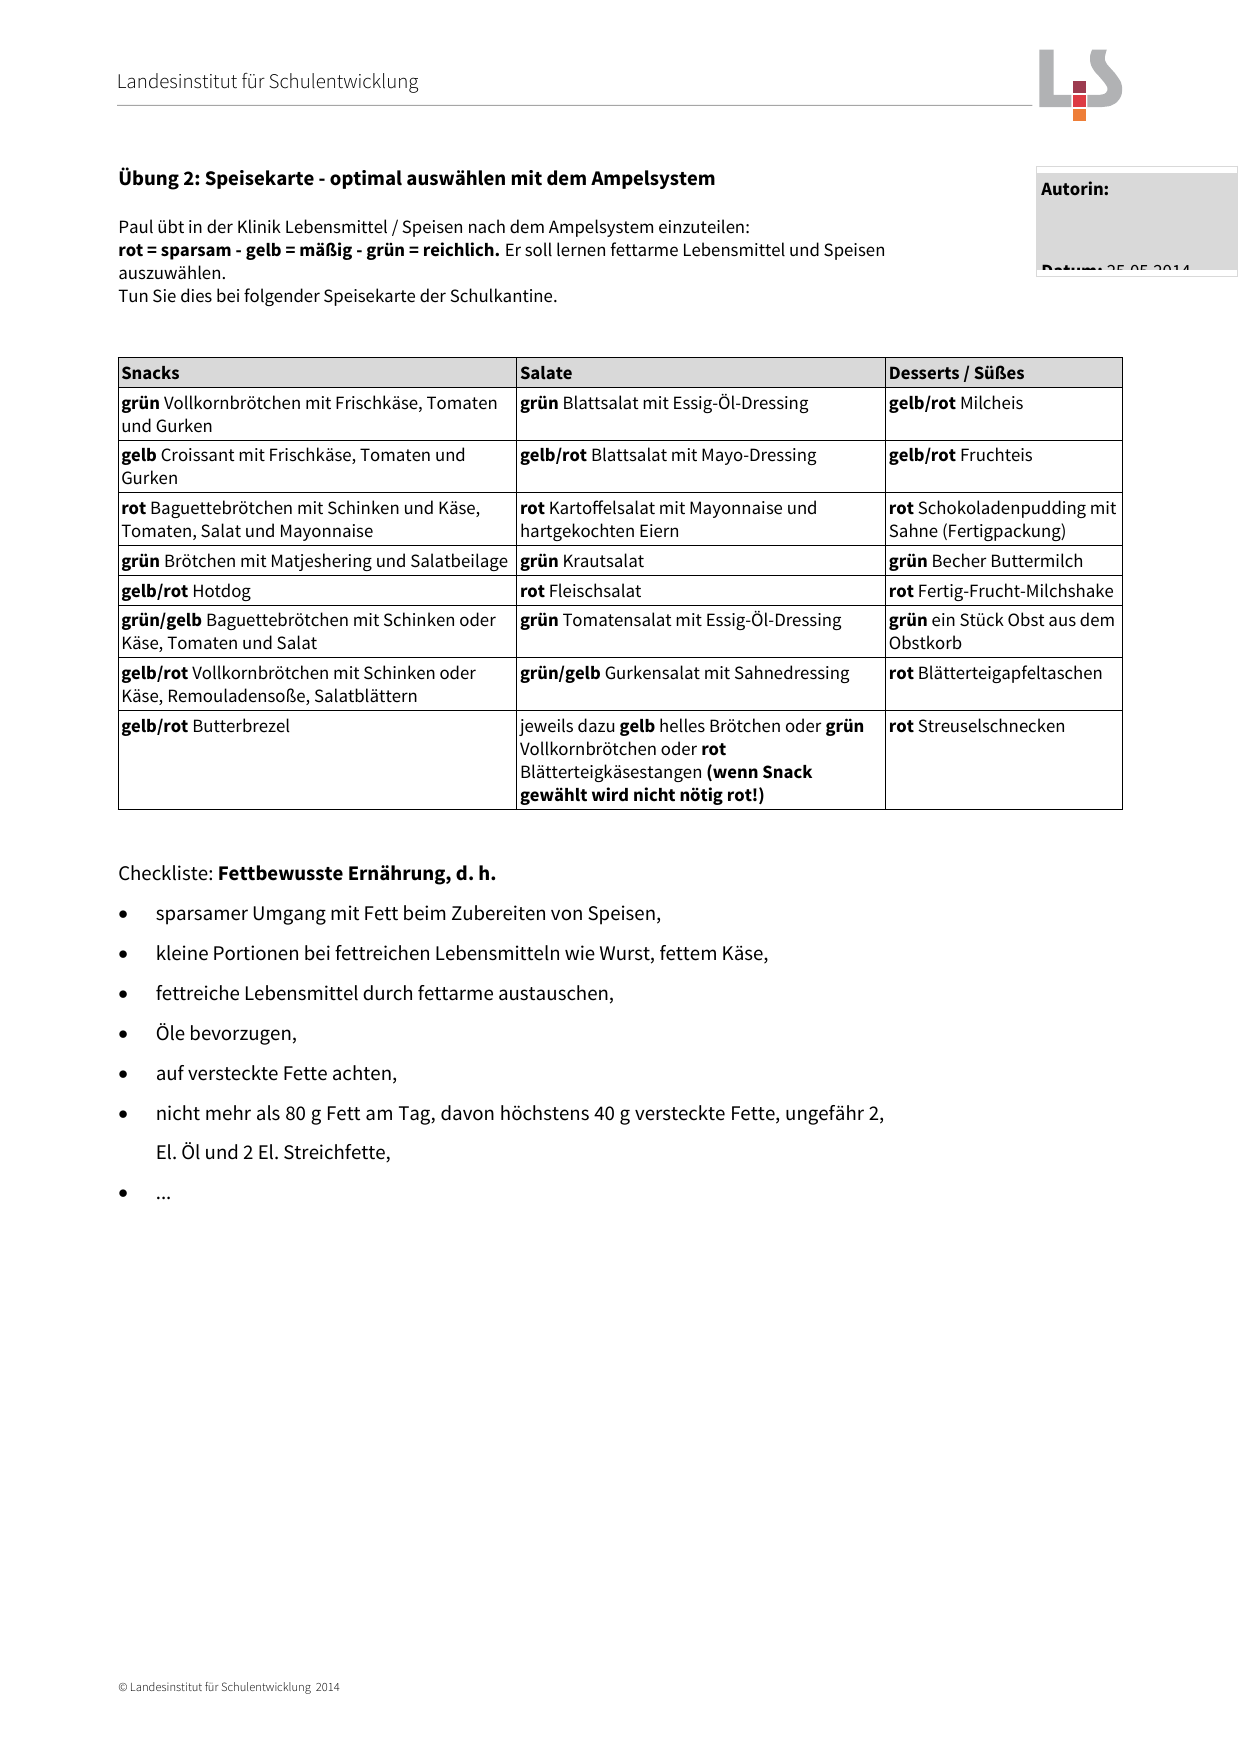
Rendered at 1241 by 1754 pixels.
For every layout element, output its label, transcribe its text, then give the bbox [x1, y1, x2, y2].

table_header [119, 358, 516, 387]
list ... [118, 1178, 886, 1205]
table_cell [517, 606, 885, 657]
list Öle bevorzugen, [118, 1019, 886, 1046]
list kleine Portionen bei fettreichen Lebensmitteln wie Wurst, fettem Käse, [118, 939, 886, 966]
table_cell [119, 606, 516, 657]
text Datum: 25.05.2014 [1037, 254, 1237, 270]
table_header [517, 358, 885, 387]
text Übung 2: Speisekarte - optimal auswählen mit dem Ampelsystem [118, 165, 886, 190]
list sparsamer Umgang mit Fett beim Zubereiten von Speisen, [118, 899, 886, 926]
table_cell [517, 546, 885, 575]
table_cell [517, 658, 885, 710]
text Paul übt in der Klinik Lebensmittel / Speisen nach dem Ampelsystem einzuteilen: [118, 215, 886, 238]
text rot = sparsam - gelb = mäßig - grün = reichlich. Er soll lernen fettarme Lebensmittel und Speisen auszuwählen. [118, 238, 886, 284]
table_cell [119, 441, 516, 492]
text Autorin: [1037, 173, 1237, 200]
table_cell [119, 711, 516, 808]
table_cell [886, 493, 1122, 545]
list nicht mehr als 80 g Fett am Tag, davon höchstens 40 g versteckte Fette, ungefähr 2, El. Öl und 2 El. Streichfette, [118, 1099, 886, 1165]
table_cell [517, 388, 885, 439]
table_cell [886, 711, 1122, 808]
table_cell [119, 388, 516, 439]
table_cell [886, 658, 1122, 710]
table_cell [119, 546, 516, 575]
list fettreiche Lebensmittel durch fettarme austauschen, [118, 979, 886, 1006]
text Tun Sie dies bei folgender Speisekarte der Schulkantine. [118, 284, 886, 307]
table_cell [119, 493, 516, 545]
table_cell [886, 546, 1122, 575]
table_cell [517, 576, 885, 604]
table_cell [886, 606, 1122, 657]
list auf versteckte Fette achten, [118, 1059, 886, 1086]
text Checkliste: Fettbewusste Ernährung, d. h. [118, 859, 886, 886]
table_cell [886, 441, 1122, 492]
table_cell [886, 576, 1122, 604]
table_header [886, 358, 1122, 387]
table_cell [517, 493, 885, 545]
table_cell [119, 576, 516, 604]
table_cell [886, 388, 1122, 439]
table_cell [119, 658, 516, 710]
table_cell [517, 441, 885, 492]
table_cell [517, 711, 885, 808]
